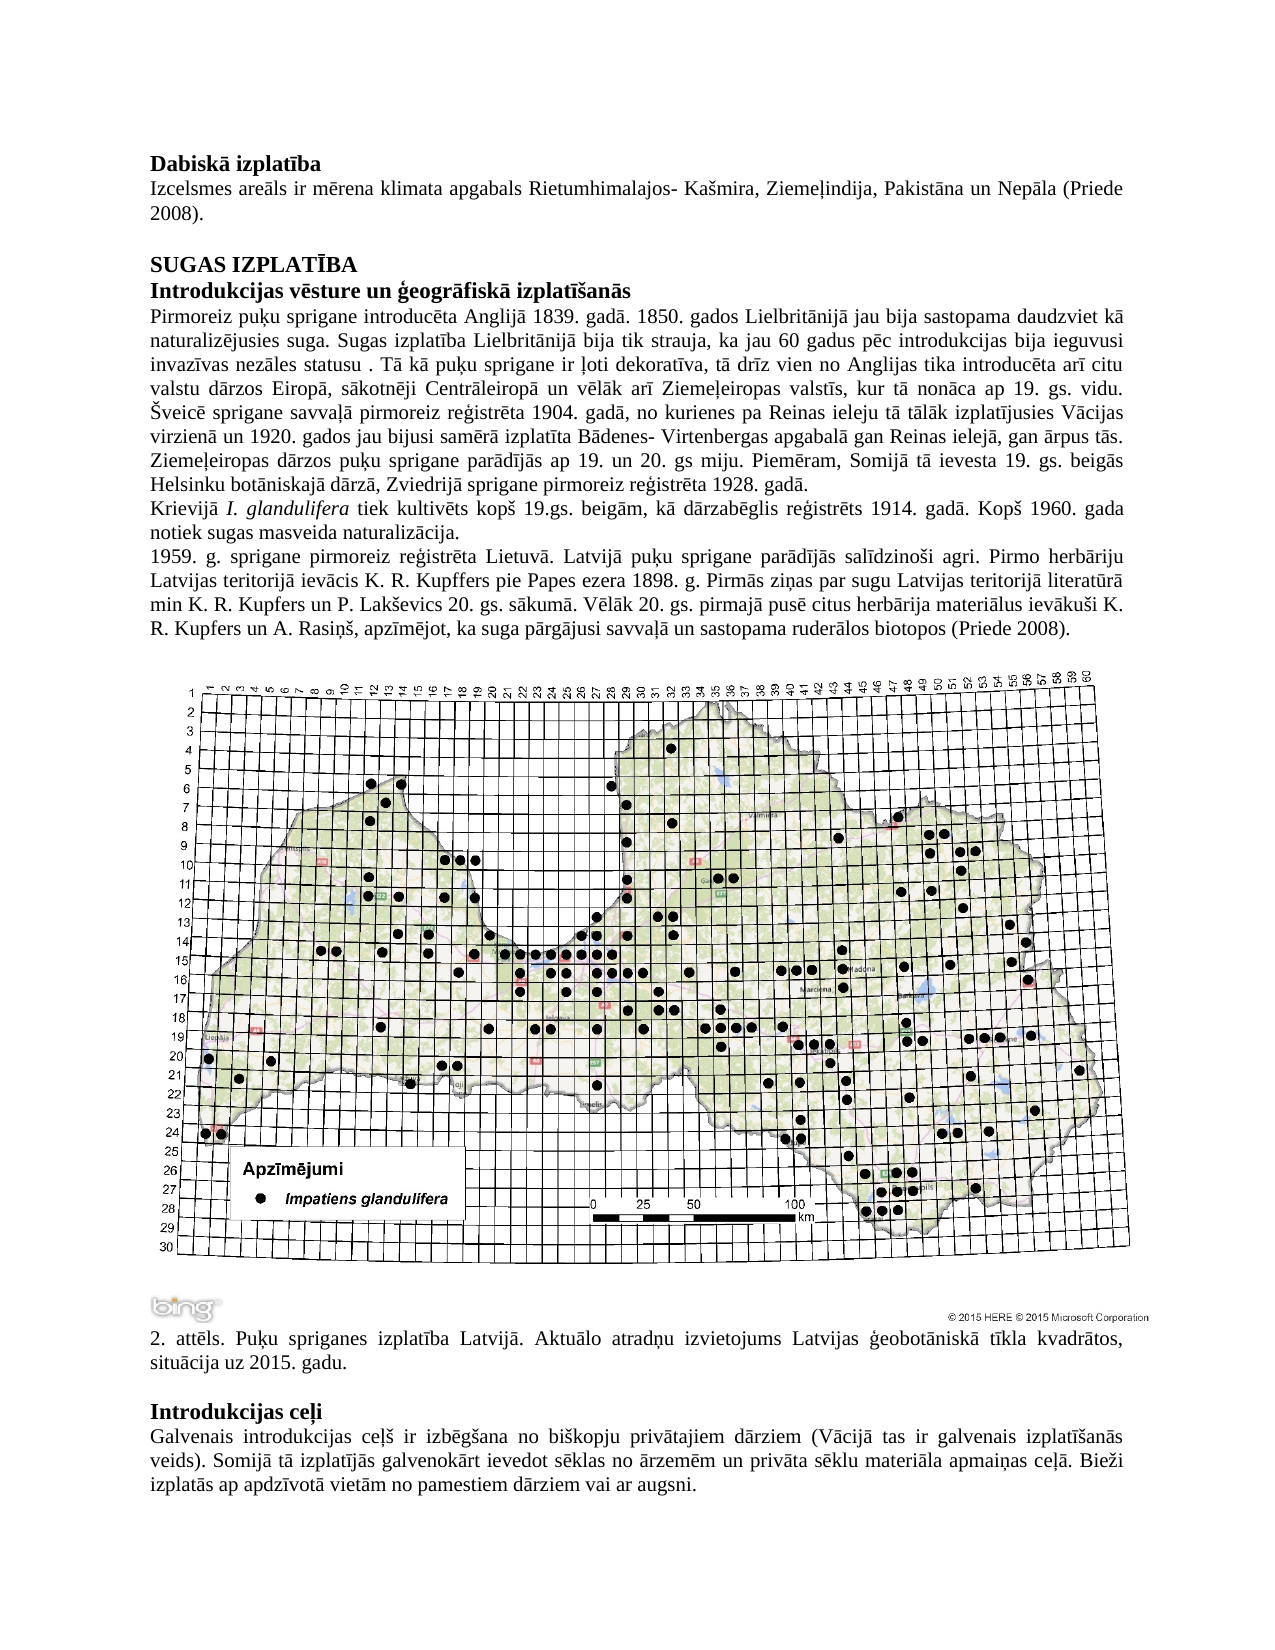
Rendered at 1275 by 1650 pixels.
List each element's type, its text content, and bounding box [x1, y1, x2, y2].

text Izcelsmes areāls ir mērena klimata apgabals Rietumhimalajos- Kašmira, Ziemeļindija, Pakistāna un Nepāla (Priede 2008). [150, 176, 1125, 224]
text Galvenais introdukcijas ceļš ir izbēgšana no biškopju privātajiem dārziem (Vācijā tas ir galvenais izplatīšanās veids). Somijā tā izplatījās galvenokārt ievedot sēklas no ārzemēm un privāta sēklu materiāla apmaiņas ceļā. Bieži izplatās ap apdzīvotā vietām no pamestiem dārziem vai ar augsni. [150, 1424, 1125, 1496]
picture [150, 664, 1154, 1326]
text 2. attēls. Puķu spriganes izplatība Latvijā. Aktuālo atradņu izvietojums Latvijas ģeobotāniskā tīkla kvadrātos, situācija uz 2015. gadu. [150, 1326, 1125, 1374]
text Introdukcijas vēsture un ģeogrāfiskā izplatīšanās [150, 277, 1125, 303]
text Pirmoreiz puķu sprigane introducēta Anglijā 1839. gadā. 1850. gados Lielbritānijā jau bija sastopama daudzviet kā naturalizējusies suga. Sugas izplatība Lielbritānijā bija tik strauja, ka jau 60 gadus pēc introdukcijas bija ieguvusi invazīvas nezāles statusu . Tā kā puķu sprigane ir ļoti dekoratīva, tā drīz vien no Anglijas tika introducēta arī citu valstu dārzos Eiropā, sākotnēji Centrāleiropā un vēlāk arī Ziemeļeiropas valstīs, kur tā nonāca ap 19. gs. vidu. Šveicē sprigane savvaļā pirmoreiz reģistrēta 1904. gadā, no kurienes pa Reinas ieleju tā tālāk izplatījusies Vācijas virzienā un 1920. gados jau bijusi samērā izplatīta Bādenes- Virtenbergas apgabalā gan Reinas ielejā, gan ārpus tās. Ziemeļeiropas dārzos puķu sprigane parādījās ap 19. un 20. gs miju. Piemēram, Somijā tā ievesta 19. gs. beigās Helsinku botāniskajā dārzā, Zviedrijā sprigane pirmoreiz reģistrēta 1928. gadā. [150, 303, 1125, 496]
text Dabiskā izplatība [150, 150, 1125, 176]
text 1959. g. sprigane pirmoreiz reģistrēta Lietuvā. Latvijā puķu sprigane parādījās salīdzinoši agri. Pirmo herbāriju Latvijas teritorijā ievācis K. R. Kupffers pie Papes ezera 1898. g. Pirmās ziņas par sugu Latvijas teritorijā literatūrā min K. R. Kupfers un P. Lakševics 20. gs. sākumā. Vēlāk 20. gs. pirmajā pusē citus herbārija materiālus ievākuši K. R. Kupfers un A. Rasiņš, apzīmējot, ka suga pārgājusi savvaļā un sastopama ruderālos biotopos (Priede 2008). [150, 544, 1125, 640]
text Krievijā I. glandulifera tiek kultivēts kopš 19.gs. beigām, kā dārzabēglis reģistrēts 1914. gadā. Kopš 1960. gada notiek sugas masveida naturalizācija. [150, 496, 1125, 544]
text Introdukcijas ceļi [150, 1398, 1125, 1424]
text SUGAS IZPLATĪBA [150, 251, 1125, 277]
